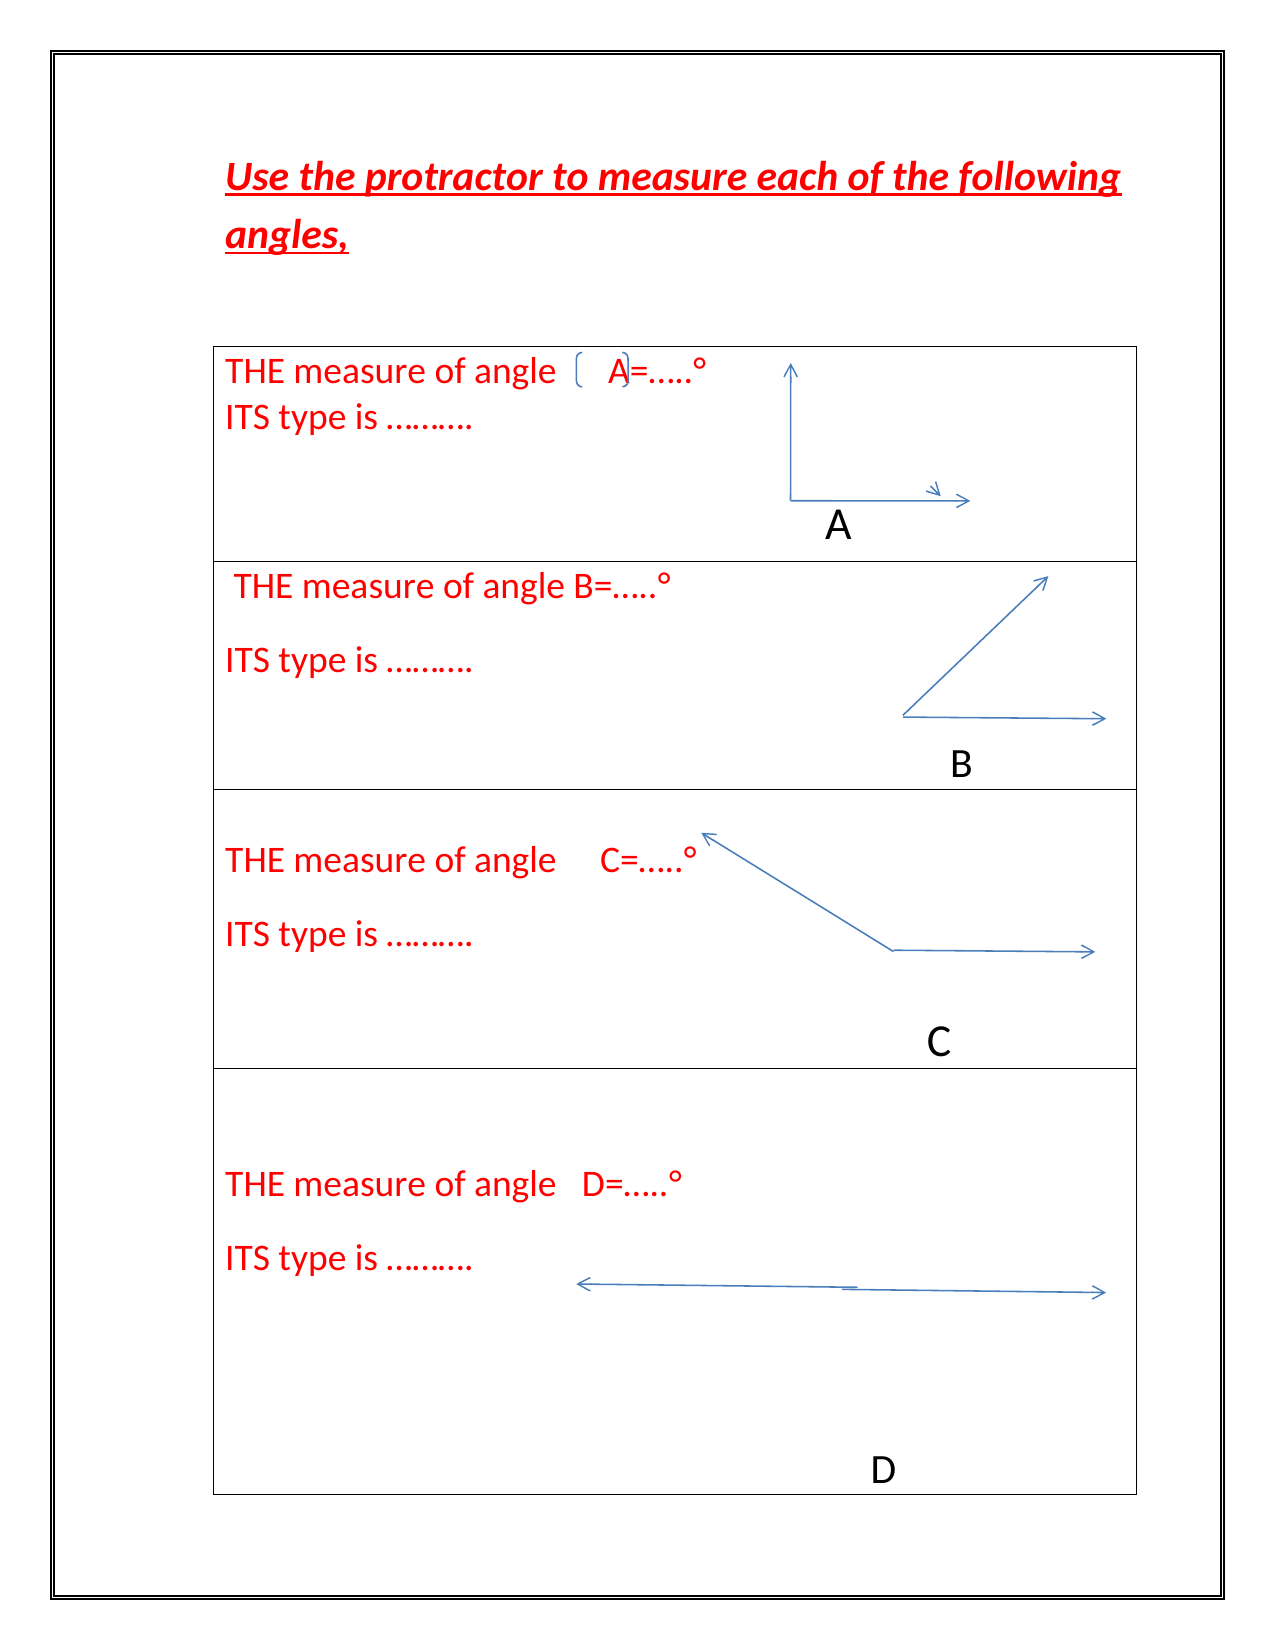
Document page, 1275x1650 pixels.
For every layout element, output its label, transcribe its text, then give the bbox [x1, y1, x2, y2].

table_cell THE measure of angle B=…..° ITS type is ………. B [214, 562, 1136, 789]
table_cell THE measure of angle C=…..° ITS type is ………. C [214, 790, 1136, 1068]
list Use the protractor to measure each of the following angles, [225, 150, 1125, 259]
table_cell THE measure of angle D=…..° ITS type is ………. D [214, 1069, 1136, 1494]
table_header THE measure of angle A=…..° ITS type is ………. A [214, 347, 1136, 561]
